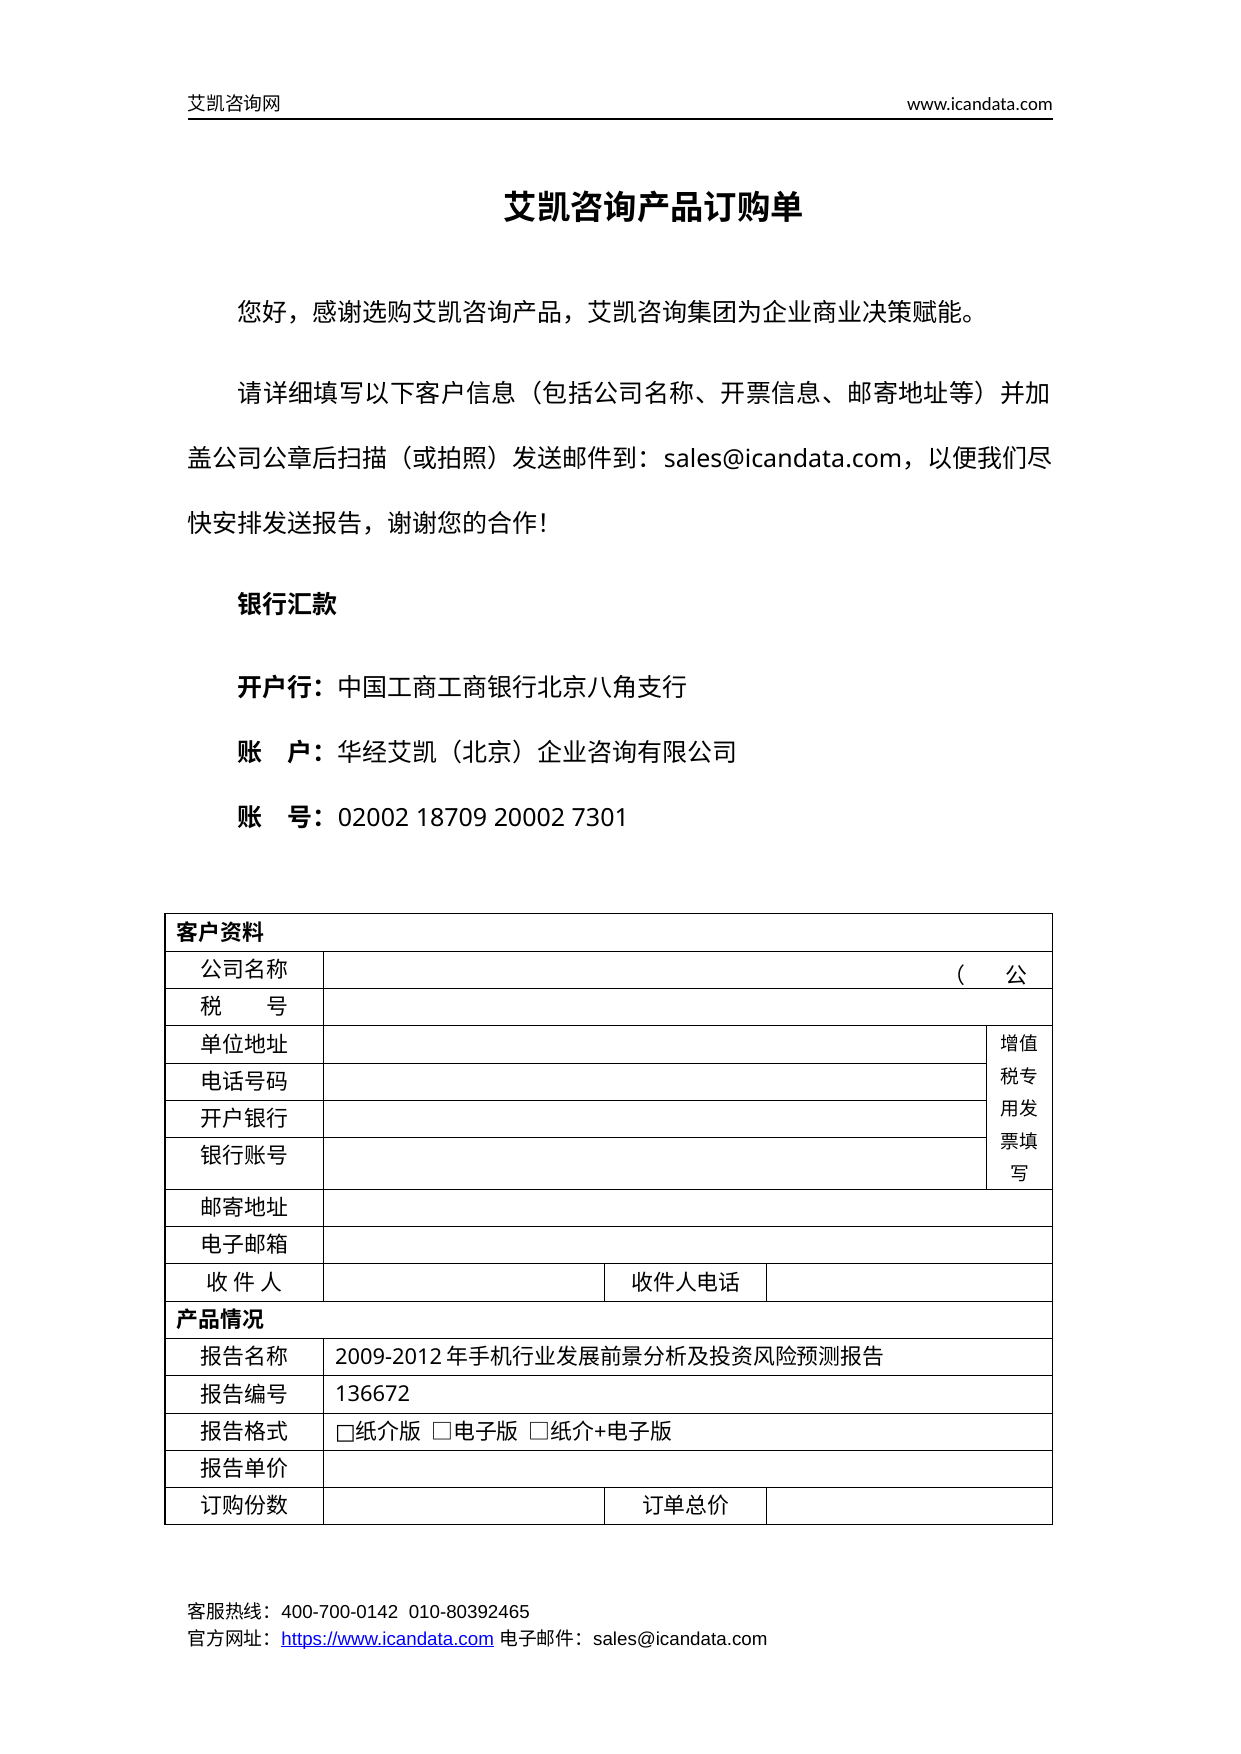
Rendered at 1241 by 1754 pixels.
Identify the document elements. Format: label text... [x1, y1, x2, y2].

table_cell 单位地址 [166, 1026, 323, 1062]
text 艾凯咨询产品订购单 [187, 172, 1053, 237]
table_cell 电话号码 [166, 1064, 323, 1100]
table_cell □纸介版 □电子版 □纸介+电子版 [324, 1414, 1052, 1450]
table_cell 公司名称 [166, 952, 323, 988]
table_cell 收 件 人 [166, 1264, 323, 1301]
table_cell 税 号 [166, 989, 323, 1025]
table_cell [324, 1064, 986, 1100]
table_header 客户资料 [166, 914, 1052, 951]
table_cell [767, 1488, 1052, 1524]
table_cell [324, 1227, 1052, 1263]
table_cell 银行账号 [166, 1138, 323, 1189]
text 银行汇款 [187, 570, 1053, 635]
table_cell 开户银行 [166, 1101, 323, 1137]
table_cell 电子邮箱 [166, 1227, 323, 1263]
text 账 号：02002 18709 20002 7301 [187, 783, 1053, 848]
table_cell 报告名称 [166, 1339, 323, 1375]
table_cell [324, 1101, 986, 1137]
table_cell [324, 1138, 986, 1189]
table_cell 2009-2012年手机行业发展前景分析及投资风险预测报告 [324, 1339, 1052, 1375]
table_cell 收件人电话 [605, 1264, 766, 1301]
text 开户行：中国工商工商银行北京八角支行 [187, 653, 1053, 718]
table_cell [767, 1264, 1052, 1301]
table_cell 136672 [324, 1376, 1052, 1412]
table_cell 邮寄地址 [166, 1190, 323, 1226]
table_cell [324, 1190, 1052, 1226]
text 您好，感谢选购艾凯咨询产品，艾凯咨询集团为企业商业决策赋能。 [187, 278, 1053, 343]
table_cell [324, 952, 1052, 988]
text 账 户：华经艾凯（北京）企业咨询有限公司 [187, 718, 1053, 783]
table_cell 订单总价 [605, 1488, 766, 1524]
table_cell 报告单价 [166, 1451, 323, 1487]
table_cell 增值税专用发票填写 [987, 1026, 1052, 1189]
table_cell [324, 1264, 604, 1301]
table_cell [324, 1451, 1052, 1487]
table_cell [324, 1488, 604, 1524]
table_cell [324, 989, 1052, 1025]
text 请详细填写以下客户信息（包括公司名称、开票信息、邮寄地址等）并加盖公司公章后扫描（或拍照）发送邮件到：sales@icandata.com，以便我们尽快安排发送报告，谢谢您的合作！ [187, 359, 1053, 554]
table_cell 报告编号 [166, 1376, 323, 1412]
table_cell 产品情况 [166, 1302, 1052, 1338]
table_cell [324, 1026, 986, 1062]
table_cell 订购份数 [166, 1488, 323, 1524]
table_cell 报告格式 [166, 1414, 323, 1450]
